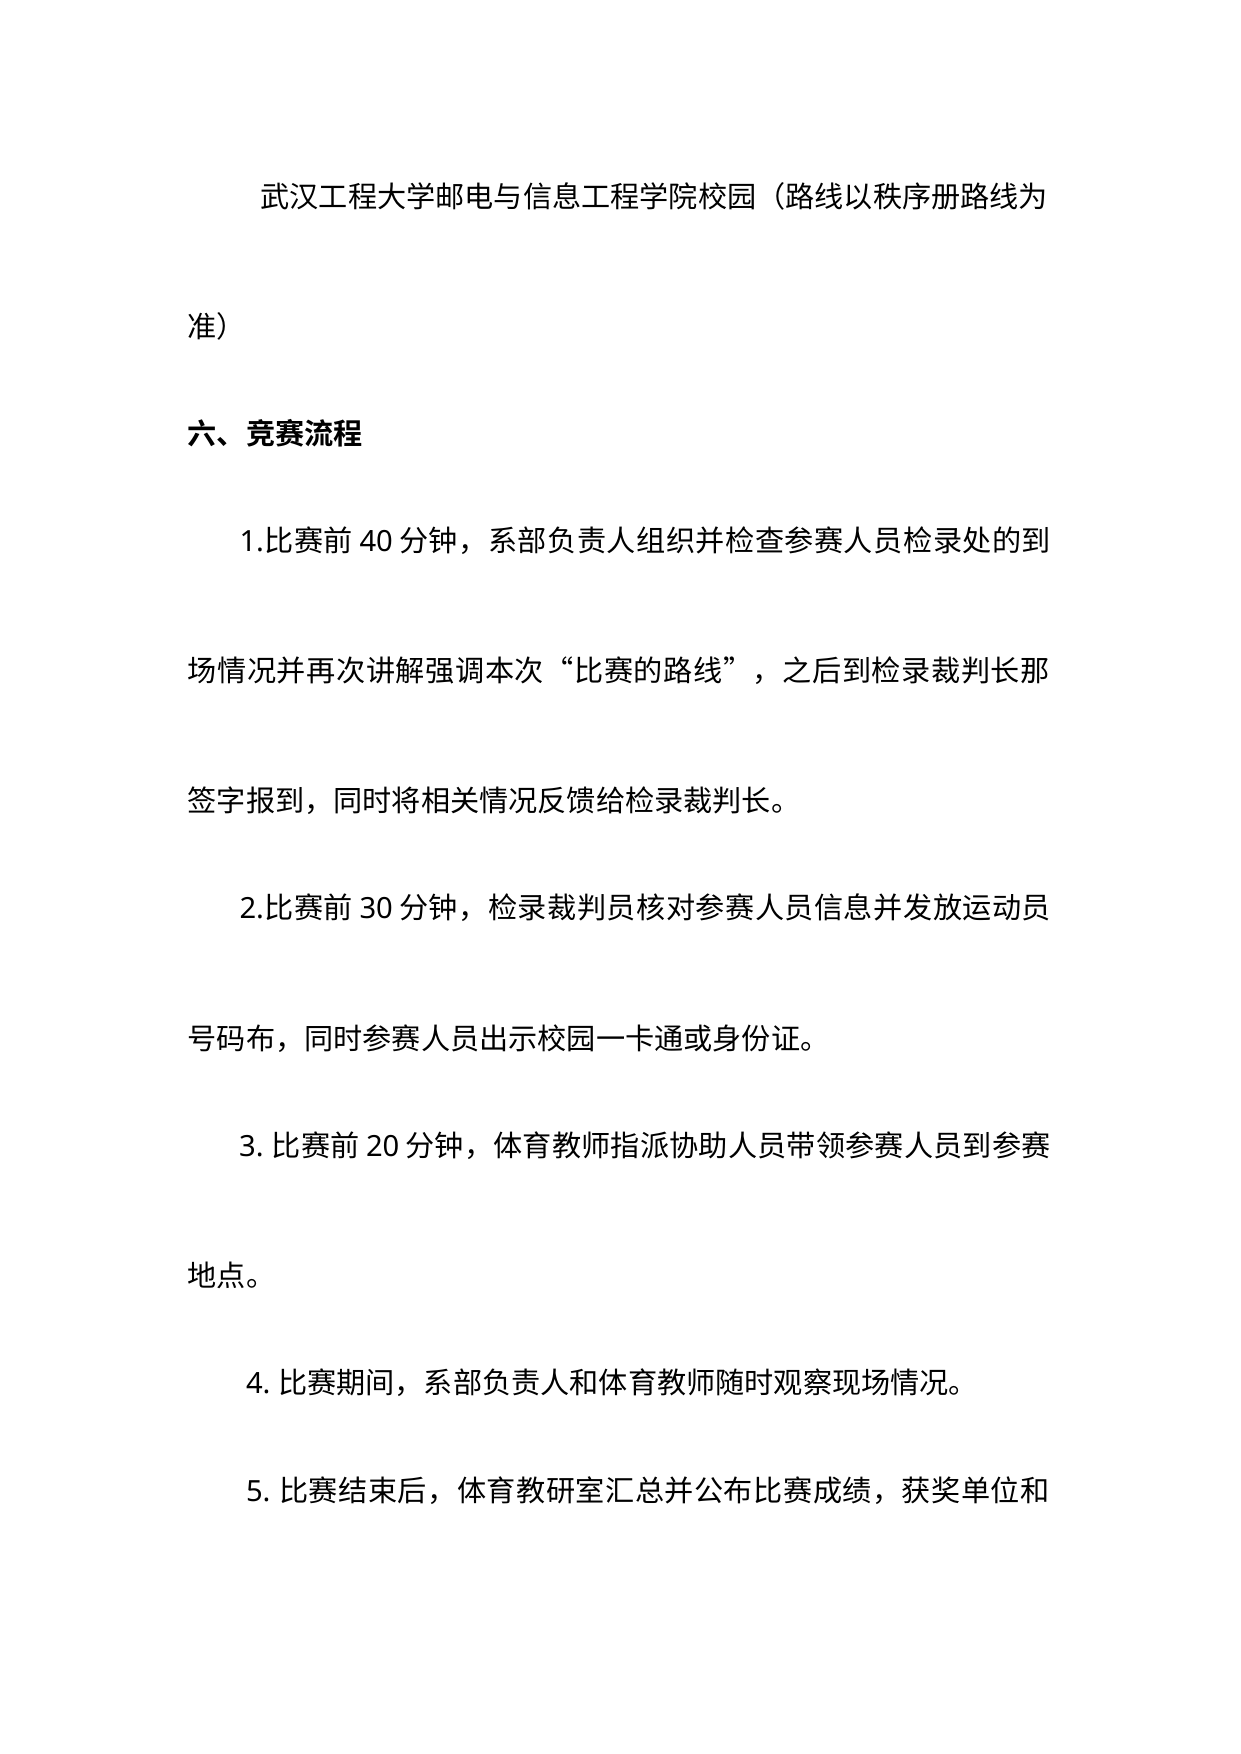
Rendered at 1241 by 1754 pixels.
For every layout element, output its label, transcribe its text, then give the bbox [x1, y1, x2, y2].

text 2.比赛前30分钟，检录裁判员核对参赛人员信息并发放运动员号码布，同时参赛人员出示校园一卡通或身份证。 [187, 874, 1053, 1069]
text 3. 比赛前20分钟，体育教师指派协助人员带领参赛人员到参赛地点。 [187, 1111, 1053, 1306]
text 4. 比赛期间，系部负责人和体育教师随时观察现场情况。 [187, 1348, 1053, 1413]
text 1.比赛前40分钟，系部负责人组织并检查参赛人员检录处的到场情况并再次讲解强调本次“比赛的路线”，之后到检录裁判长那签字报到，同时将相关情况反馈给检录裁判长。 [187, 507, 1053, 832]
text 武汉工程大学邮电与信息工程学院校园（路线以秩序册路线为准） [187, 162, 1053, 357]
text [187, 1456, 1053, 1521]
text 六、竞赛流程 [187, 399, 1053, 464]
